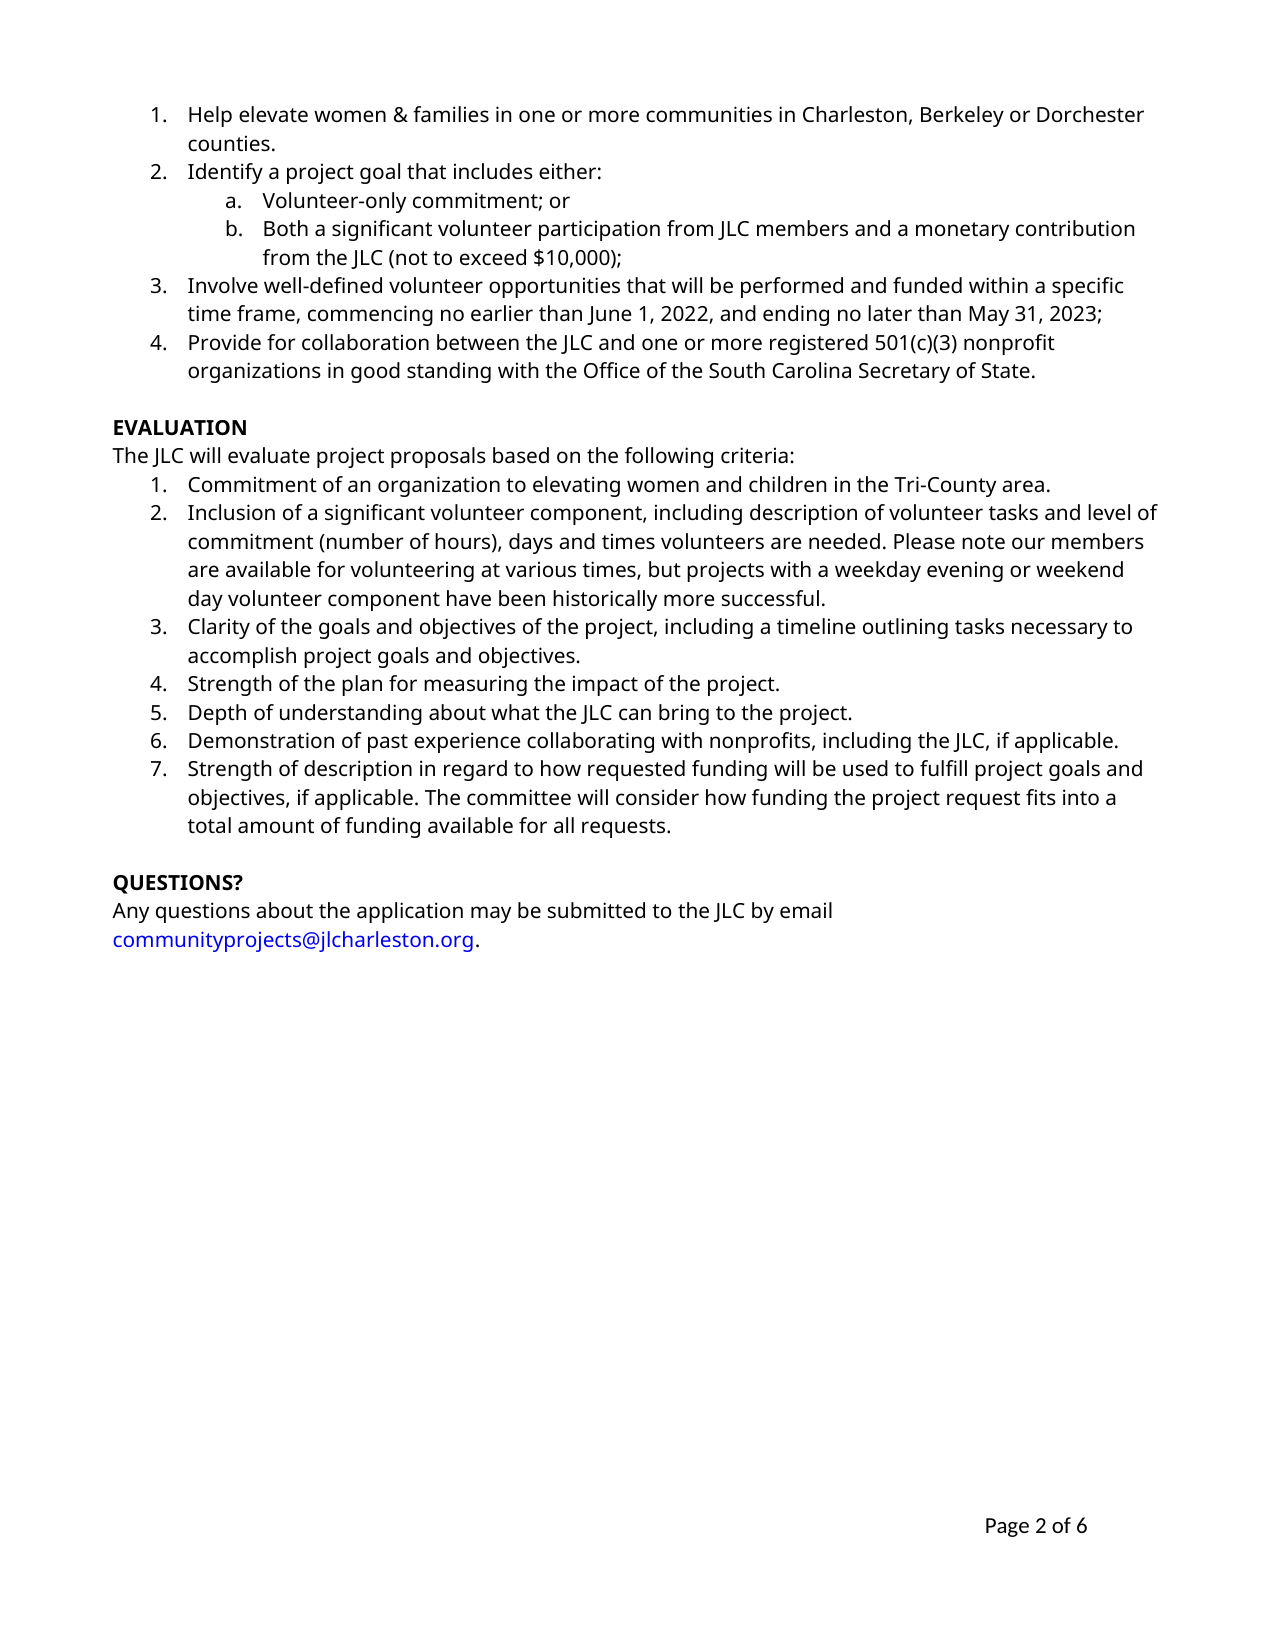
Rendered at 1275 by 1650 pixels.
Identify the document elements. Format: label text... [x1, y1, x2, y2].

list Commitment of an organization to elevating women and children in the Tri-County area. [150, 470, 1162, 498]
list Volunteer-only commitment; or [225, 186, 1162, 214]
list Strength of description in regard to how requested funding will be used to fulfill project goals and objectives, if applicable. The committee will consider how funding the project request fits into a total amount of funding available for all requests. [150, 754, 1162, 840]
list Clarity of the goals and objectives of the project, including a timeline outlining tasks necessary to accomplish project goals and objectives. [150, 612, 1162, 669]
text Any questions about the application may be submitted to the JLC by email communityprojects@jlcharleston.org. [112, 897, 1162, 953]
list Provide for collaboration between the JLC and one or more registered 501(c)(3) nonprofit organizations in good standing with the Office of the South Carolina Secretary of State. [150, 328, 1162, 385]
text The JLC will evaluate project proposals based on the following criteria: [112, 442, 1162, 470]
list Both a significant volunteer participation from JLC members and a monetary contribution from the JLC (not to exceed $10,000); [225, 214, 1162, 271]
list Depth of understanding about what the JLC can bring to the project. [150, 698, 1162, 726]
list Strength of the plan for measuring the impact of the project. [150, 669, 1162, 698]
list Involve well-defined volunteer opportunities that will be performed and funded within a specific time frame, commencing no earlier than June 1, 2022, and ending no later than May 31, 2023; [150, 271, 1162, 328]
text QUESTIONS? [112, 868, 1162, 897]
list Help elevate women & families in one or more communities in Charleston, Berkeley or Dorchester counties. [150, 100, 1162, 157]
list Identify a project goal that includes either: [150, 157, 1162, 186]
text EVALUATION [112, 413, 1162, 442]
list Inclusion of a significant volunteer component, including description of volunteer tasks and level of commitment (number of hours), days and times volunteers are needed. Please note our members are available for volunteering at various times, but projects with a weekday evening or weekend day volunteer component have been historically more successful. [150, 498, 1162, 612]
list Demonstration of past experience collaborating with nonprofits, including the JLC, if applicable. [150, 726, 1162, 754]
